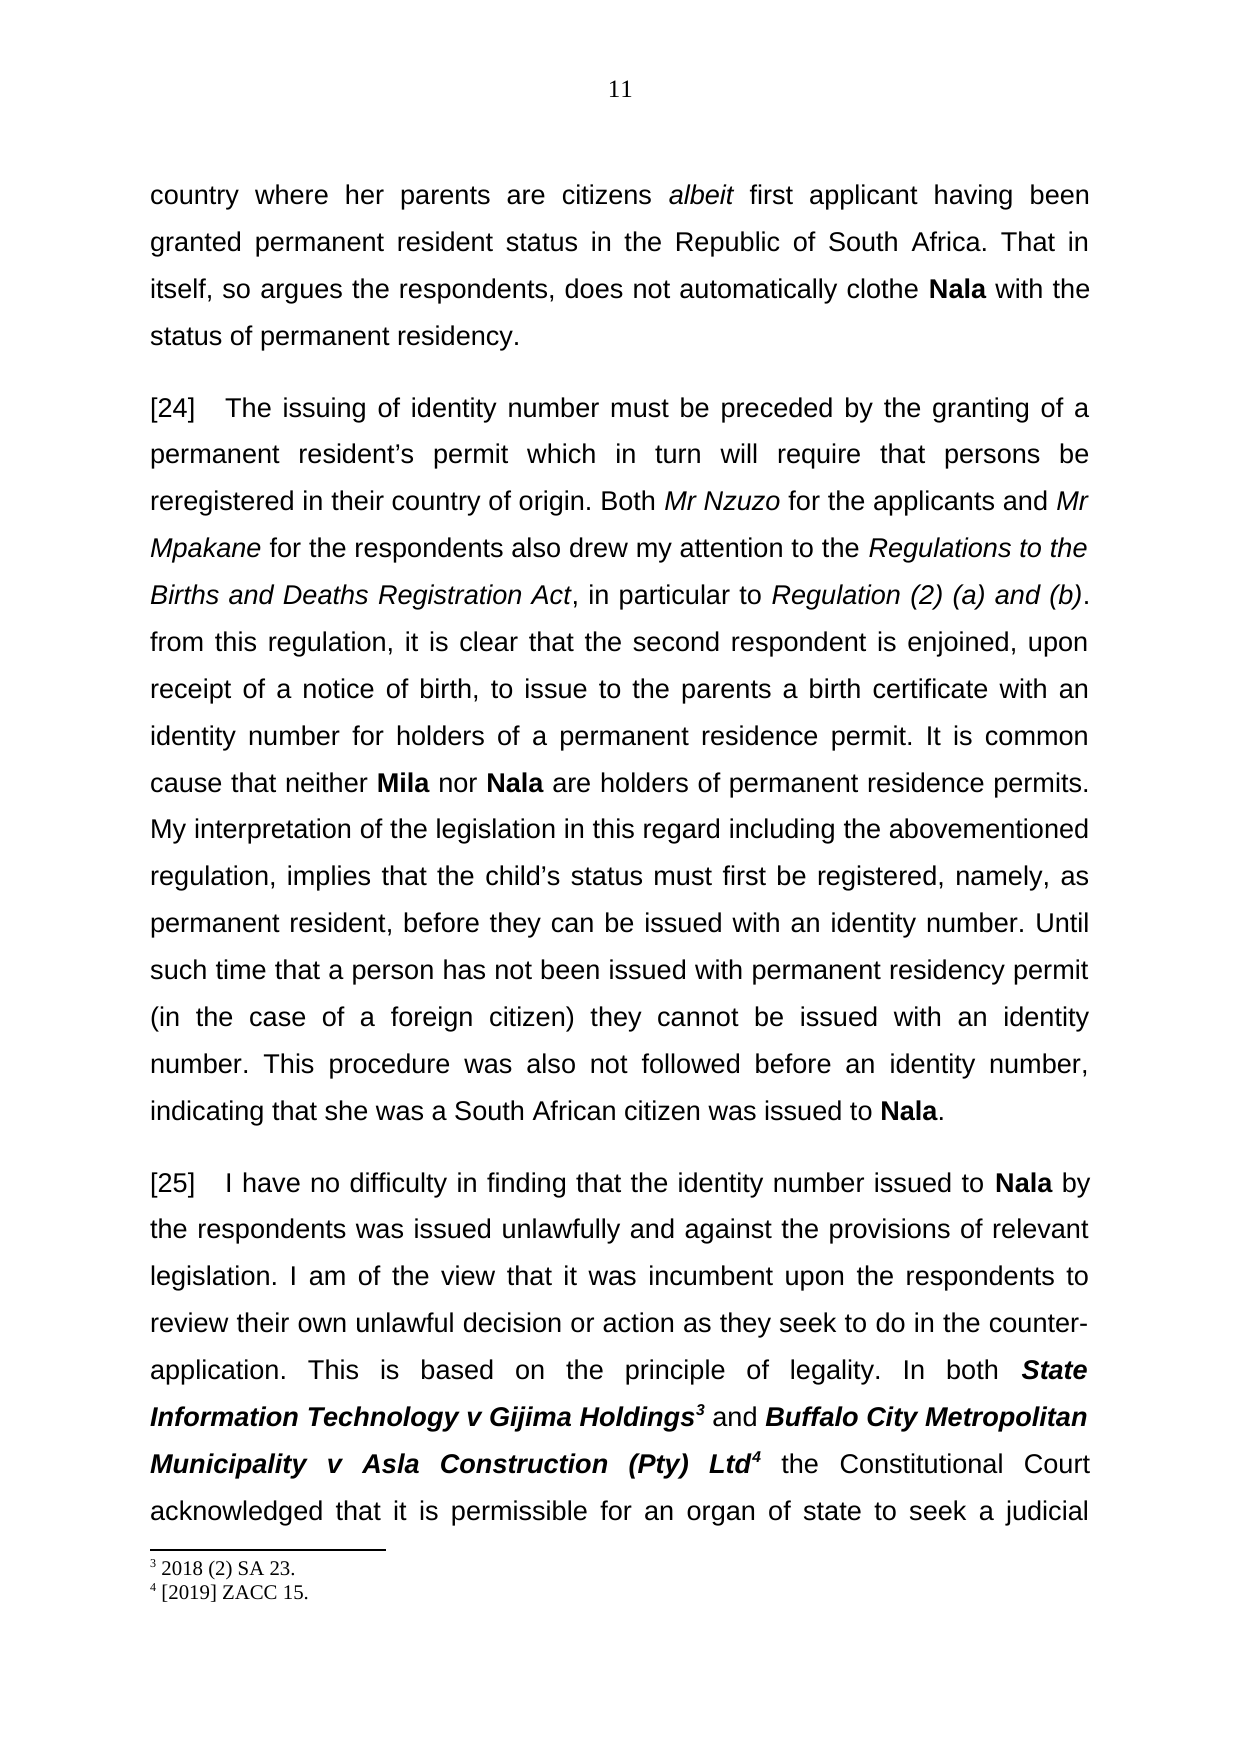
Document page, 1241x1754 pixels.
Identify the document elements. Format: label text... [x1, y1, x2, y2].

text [150, 1167, 1090, 1526]
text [150, 179, 1090, 351]
text [24] The issuing of identity number must be preceded by the granting of a permanent resident’s permit which in turn will require that persons be reregistered in their country of origin. Both Mr Nzuzo for the applicants and Mr Mpakane for the respondents also drew my attention to the Regulations to the Births and Deaths Registration Act, in particular to Regulation (2) (a) and (b). from this regulation, it is clear that the second respondent is enjoined, upon receipt of a notice of birth, to issue to the parents a birth certificate with an identity number for holders of a permanent residence permit. It is common cause that neither Mila nor Nala are holders of permanent residence permits. My interpretation of the legislation in this regard including the abovementioned regulation, implies that the child’s status must first be registered, namely, as permanent resident, before they can be issued with an identity number. Until such time that a person has not been issued with permanent residency permit (in the case of a foreign citizen) they cannot be issued with an identity number. This procedure was also not followed before an identity number, indicating that she was a South African citizen was issued to Nala. [150, 392, 1090, 1126]
